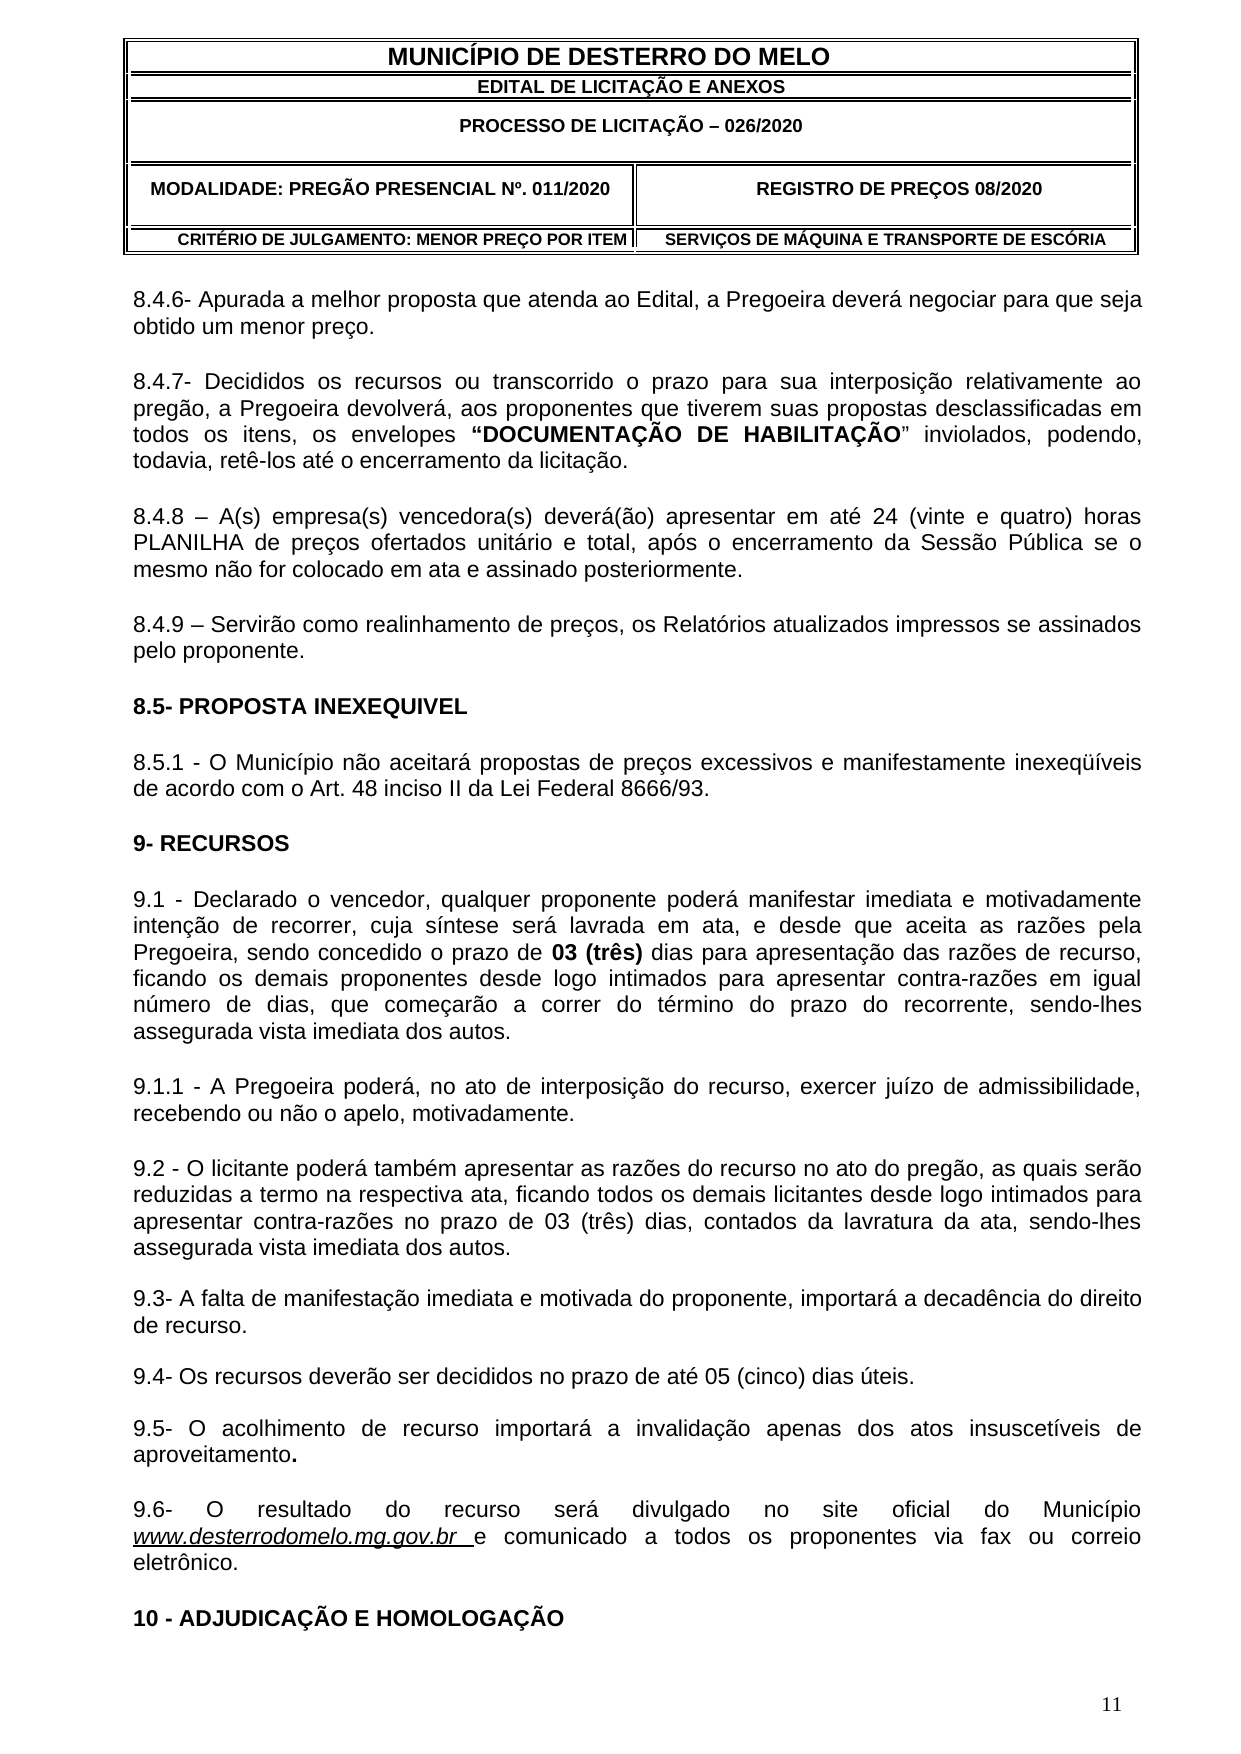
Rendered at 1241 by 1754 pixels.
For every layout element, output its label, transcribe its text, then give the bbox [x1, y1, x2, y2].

text 9.1.1 - A Pregoeira poderá, no ato de interposição do recurso, exercer juízo de admissibilidade, recebendo ou não o apelo, motivadamente. [133, 1073, 1142, 1126]
text 9.6- O resultado do recurso será divulgado no site oficial do Município www.desterrodomelo.mg.gov.br e comunicado a todos os proponentes via fax ou correio eletrônico. [133, 1496, 1142, 1575]
text 9.4- Os recursos deverão ser decididos no prazo de até 05 (cinco) dias úteis. [133, 1363, 1142, 1389]
text 9.1 - Declarado o vencedor, qualquer proponente poderá manifestar imediata e motivadamente intenção de recorrer, cuja síntese será lavrada em ata, e desde que aceita as razões pela Pregoeira, sendo concedido o prazo de 03 (três) dias para apresentação das razões de recurso, ficando os demais proponentes desde logo intimados para apresentar contra-razões em igual número de dias, que começarão a correr do término do prazo do recorrente, sendo-lhes assegurada vista imediata dos autos. [133, 886, 1142, 1044]
text 9.5- O acolhimento de recurso importará a invalidação apenas dos atos insuscetíveis de aproveitamento. [133, 1414, 1142, 1467]
text 8.5.1 - O Município não aceitará propostas de preços excessivos e manifestamente inexeqüíveis de acordo com o Art. 48 inciso II da Lei Federal 8666/93. [133, 748, 1142, 801]
text 9.2 - O licitante poderá também apresentar as razões do recurso no ato do pregão, as quais serão reduzidas a termo na respectiva ata, ficando todos os demais licitantes desde logo intimados para apresentar contra-razões no prazo de 03 (três) dias, contados da lavratura da ata, sendo-lhes assegurada vista imediata dos autos. [133, 1155, 1142, 1260]
text 8.4.9 – Servirão como realinhamento de preços, os Relatórios atualizados impressos se assinados pelo proponente. [133, 611, 1142, 664]
text 9.3- A falta de manifestação imediata e motivada do proponente, importará a decadência do direito de recurso. [133, 1285, 1142, 1338]
text 8.4.7- Decididos os recursos ou transcorrido o prazo para sua interposição relativamente ao pregão, a Pregoeira devolverá, aos proponentes que tiverem suas propostas desclassificadas em todos os itens, os envelopes “DOCUMENTAÇÃO DE HABILITAÇÃO” inviolados, podendo, todavia, retê-los até o encerramento da licitação. [133, 368, 1142, 474]
text 8.4.6- Apurada a melhor proposta que atenda ao Edital, a Pregoeira deverá negociar para que seja obtido um menor preço. [133, 286, 1142, 339]
text 8.5- PROPOSTA INEXEQUIVEL [133, 693, 1142, 719]
text 9- RECURSOS [133, 830, 1142, 857]
text 10 - ADJUDICAÇÃO E HOMOLOGAÇÃO [133, 1604, 1142, 1631]
text 8.4.8 – A(s) empresa(s) vencedora(s) deverá(ão) apresentar em até 24 (vinte e quatro) horas PLANILHA de preços ofertados unitário e total, após o encerramento da Sessão Pública se o mesmo não for colocado em ata e assinado posteriormente. [133, 503, 1142, 582]
